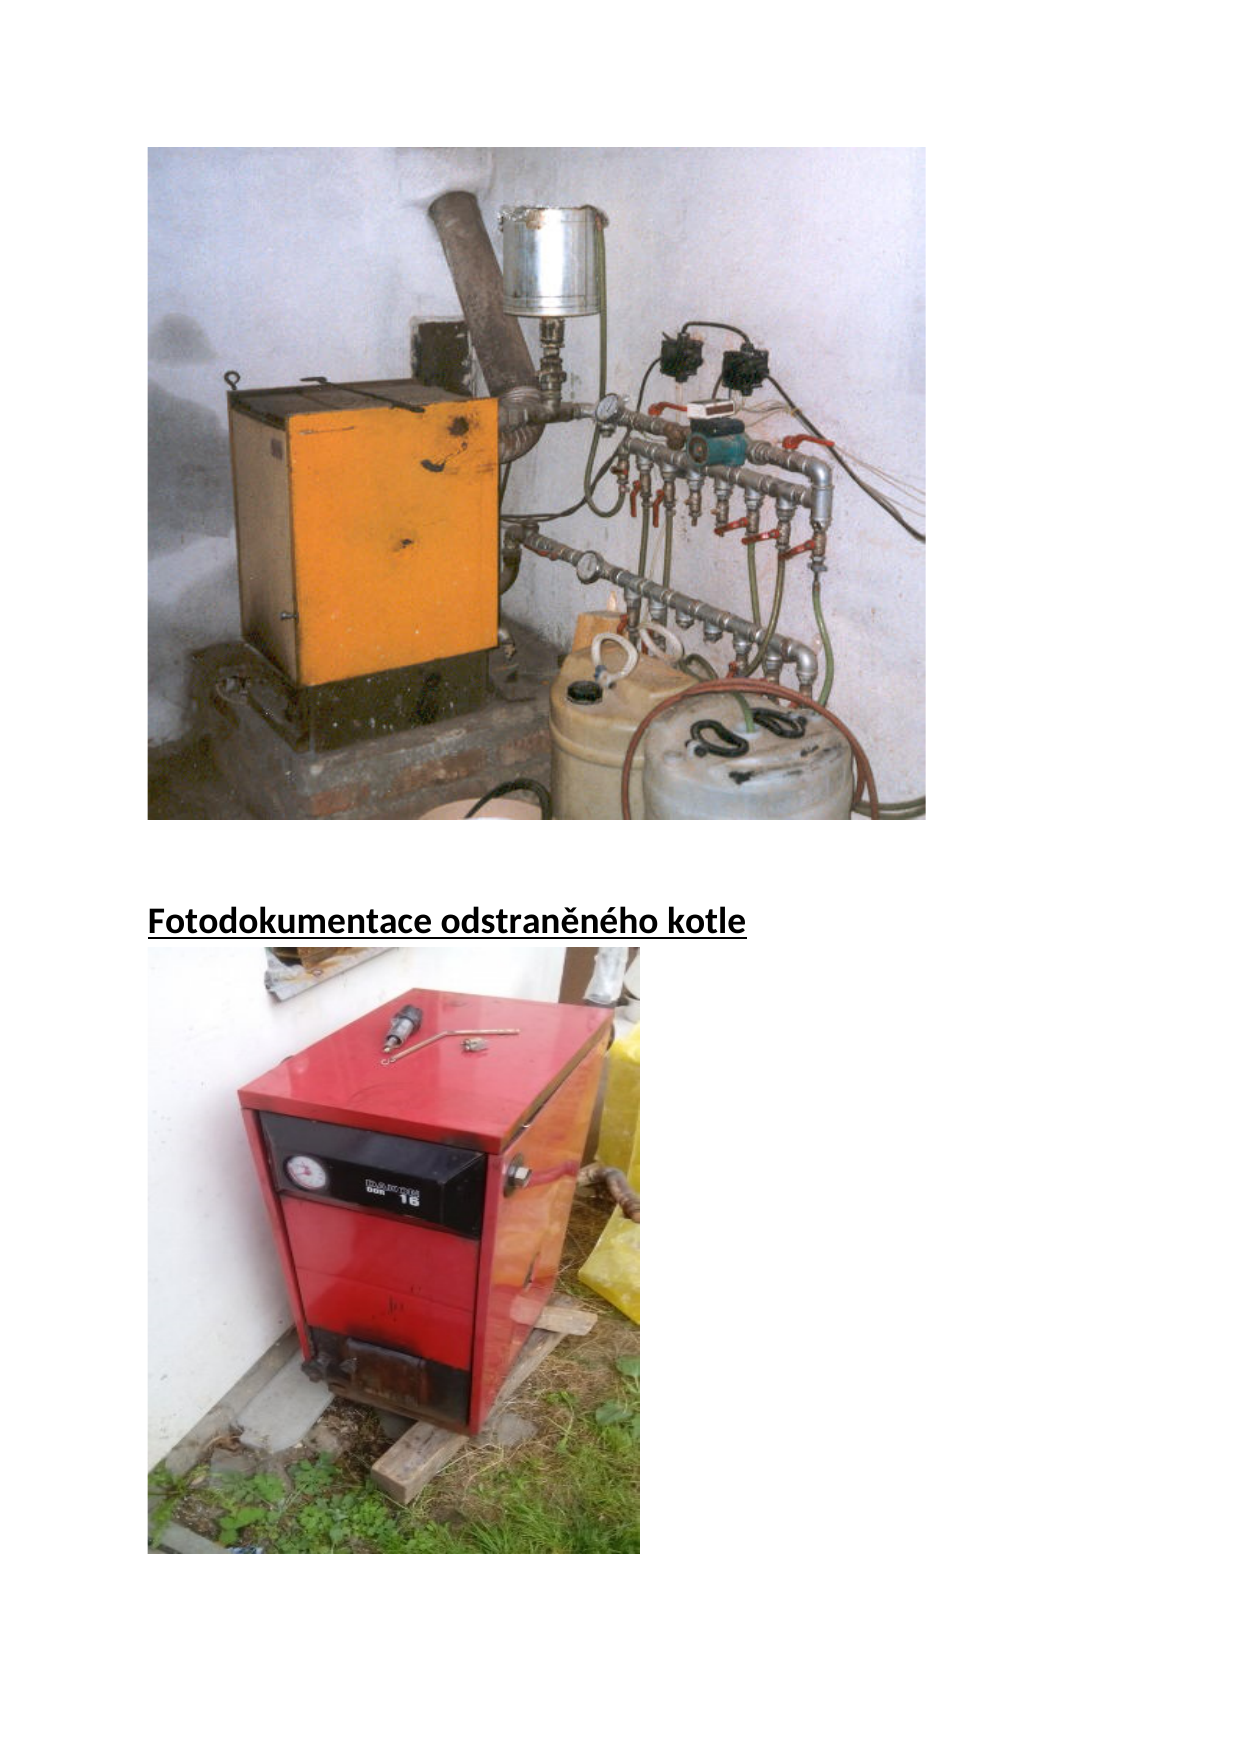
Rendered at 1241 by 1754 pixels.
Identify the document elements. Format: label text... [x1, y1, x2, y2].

picture [147, 947, 640, 1554]
picture [147, 147, 926, 820]
